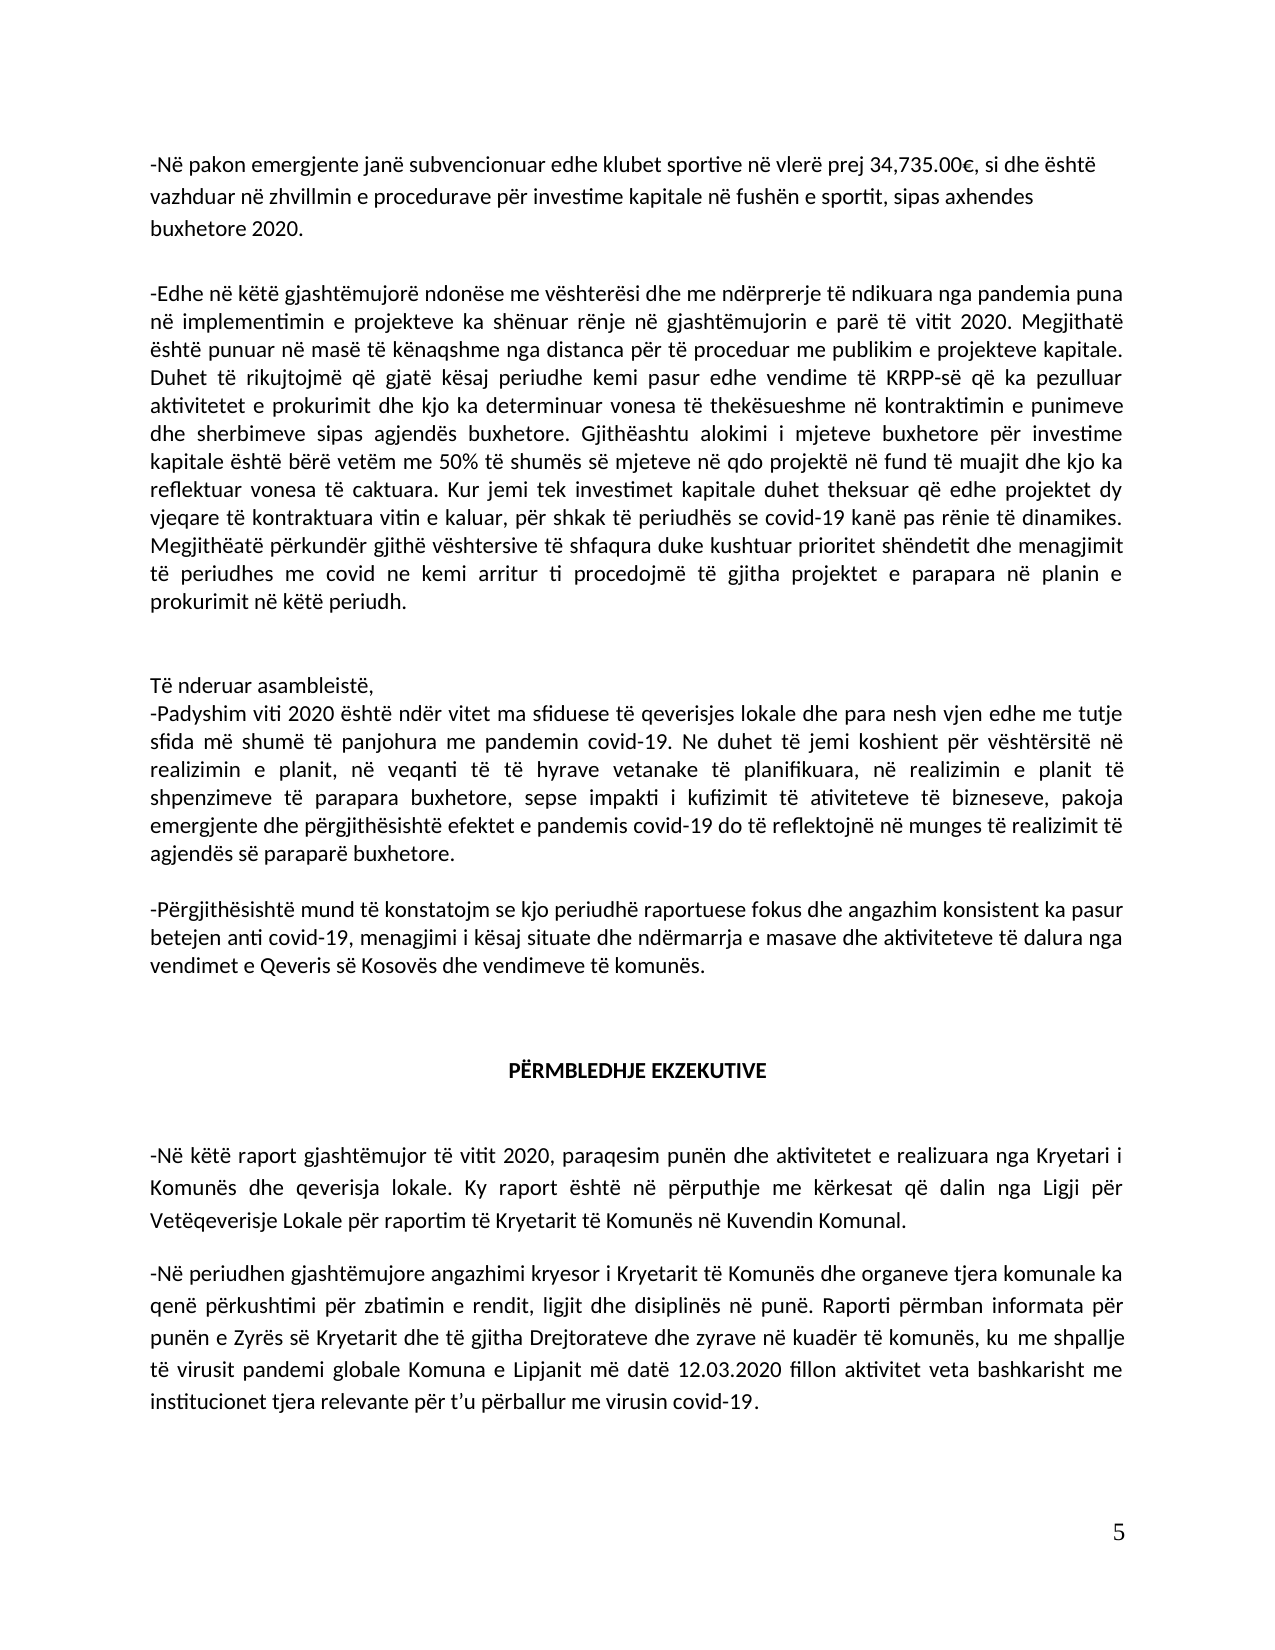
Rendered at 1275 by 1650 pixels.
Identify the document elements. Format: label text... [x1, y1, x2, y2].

text -Në periudhen gjashtëmujore angazhimi kryesor i Kryetarit të Komunës dhe organeve tjera komunale ka qenë përkushtimi për zbatimin e rendit, ligjit dhe disiplinës në punë. Raporti përmban informata për punën e Zyrës së Kryetarit dhe të gjitha Drejtorateve dhe zyrave në kuadër të komunës, ku me shpallje të virusit pandemi globale Komuna e Lipjanit më datë 12.03.2020 fillon aktivitet veta bashkarisht me institucionet tjera relevante për t’u përballur me virusin covid-19. [150, 1259, 1125, 1416]
text -Në këtë raport gjashtëmujor të vitit 2020, paraqesim punën dhe aktivitetet e realizuara nga Kryetari i Komunës dhe qeverisja lokale. Ky raport është në përputhje me kërkesat që dalin nga Ligji për Vetëqeverisje Lokale për raportim të Kryetarit të Komunës në Kuvendin Komunal. [150, 1109, 1125, 1234]
text -Përgjithësishtë mund të konstatojm se kjo periudhë raportuese fokus dhe angazhim konsistent ka pasur betejen anti covid-19, menagjimi i kësaj situate dhe ndërmarrja e masave dhe aktiviteteve të dalura nga vendimet e Qeveris së Kosovës dhe vendimeve të komunës. [150, 895, 1125, 979]
text -Padyshim viti 2020 është ndër vitet ma sfiduese të qeverisjes lokale dhe para nesh vjen edhe me tutje sfida më shumë të panjohura me pandemin covid-19. Ne duhet të jemi koshient për vështërsitë në realizimin e planit, në veqanti të të hyrave vetanake të planifikuara, në realizimin e planit të shpenzimeve të parapara buxhetore, sepse impakti i kufizimit të ativiteteve të bizneseve, pakoja emergjente dhe përgjithësishtë efektet e pandemis covid-19 do të reflektojnë në munges të realizimit të agjendës së paraparë buxhetore. [150, 699, 1125, 867]
text PËRMBLEDHJE EKZEKUTIVE [150, 1056, 1125, 1084]
text -Edhe në këtë gjashtëmujorë ndonëse me vështerësi dhe me ndërprerje të ndikuara nga pandemia puna në implementimin e projekteve ka shënuar rënje në gjashtëmujorin e parë të vitit 2020. Megjithatë është punuar në masë të kënaqshme nga distanca për të proceduar me publikim e projekteve kapitale. Duhet të rikujtojmë që gjatë kësaj periudhe kemi pasur edhe vendime të KRPP-së që ka pezulluar aktivitetet e prokurimit dhe kjo ka determinuar vonesa të thekësueshme në kontraktimin e punimeve dhe sherbimeve sipas agjendës buxhetore. Gjithëashtu alokimi i mjeteve buxhetore për investime kapitale është bërë vetëm me 50% të shumës së mjeteve në qdo projektë në fund të muajit dhe kjo ka reflektuar vonesa të caktuara. Kur jemi tek investimet kapitale duhet theksuar që edhe projektet dy vjeqare të kontraktuara vitin e kaluar, për shkak të periudhës se covid-19 kanë pas rënie të dinamikes. Megjithëatë përkundër gjithë vështersive të shfaqura duke kushtuar prioritet shëndetit dhe menagjimit të periudhes me covid ne kemi arritur ti procedojmë të gjitha projektet e parapara në planin e prokurimit në këtë periudh. [150, 279, 1125, 615]
text Të nderuar asambleistë, [150, 671, 1125, 699]
text -Në pakon emergjente janë subvencionuar edhe klubet sportive në vlerë prej 34,735.00€, si dhe është vazhduar në zhvillmin e procedurave për investime kapitale në fushën e sportit, sipas axhendes buxhetore 2020. [150, 150, 1125, 274]
